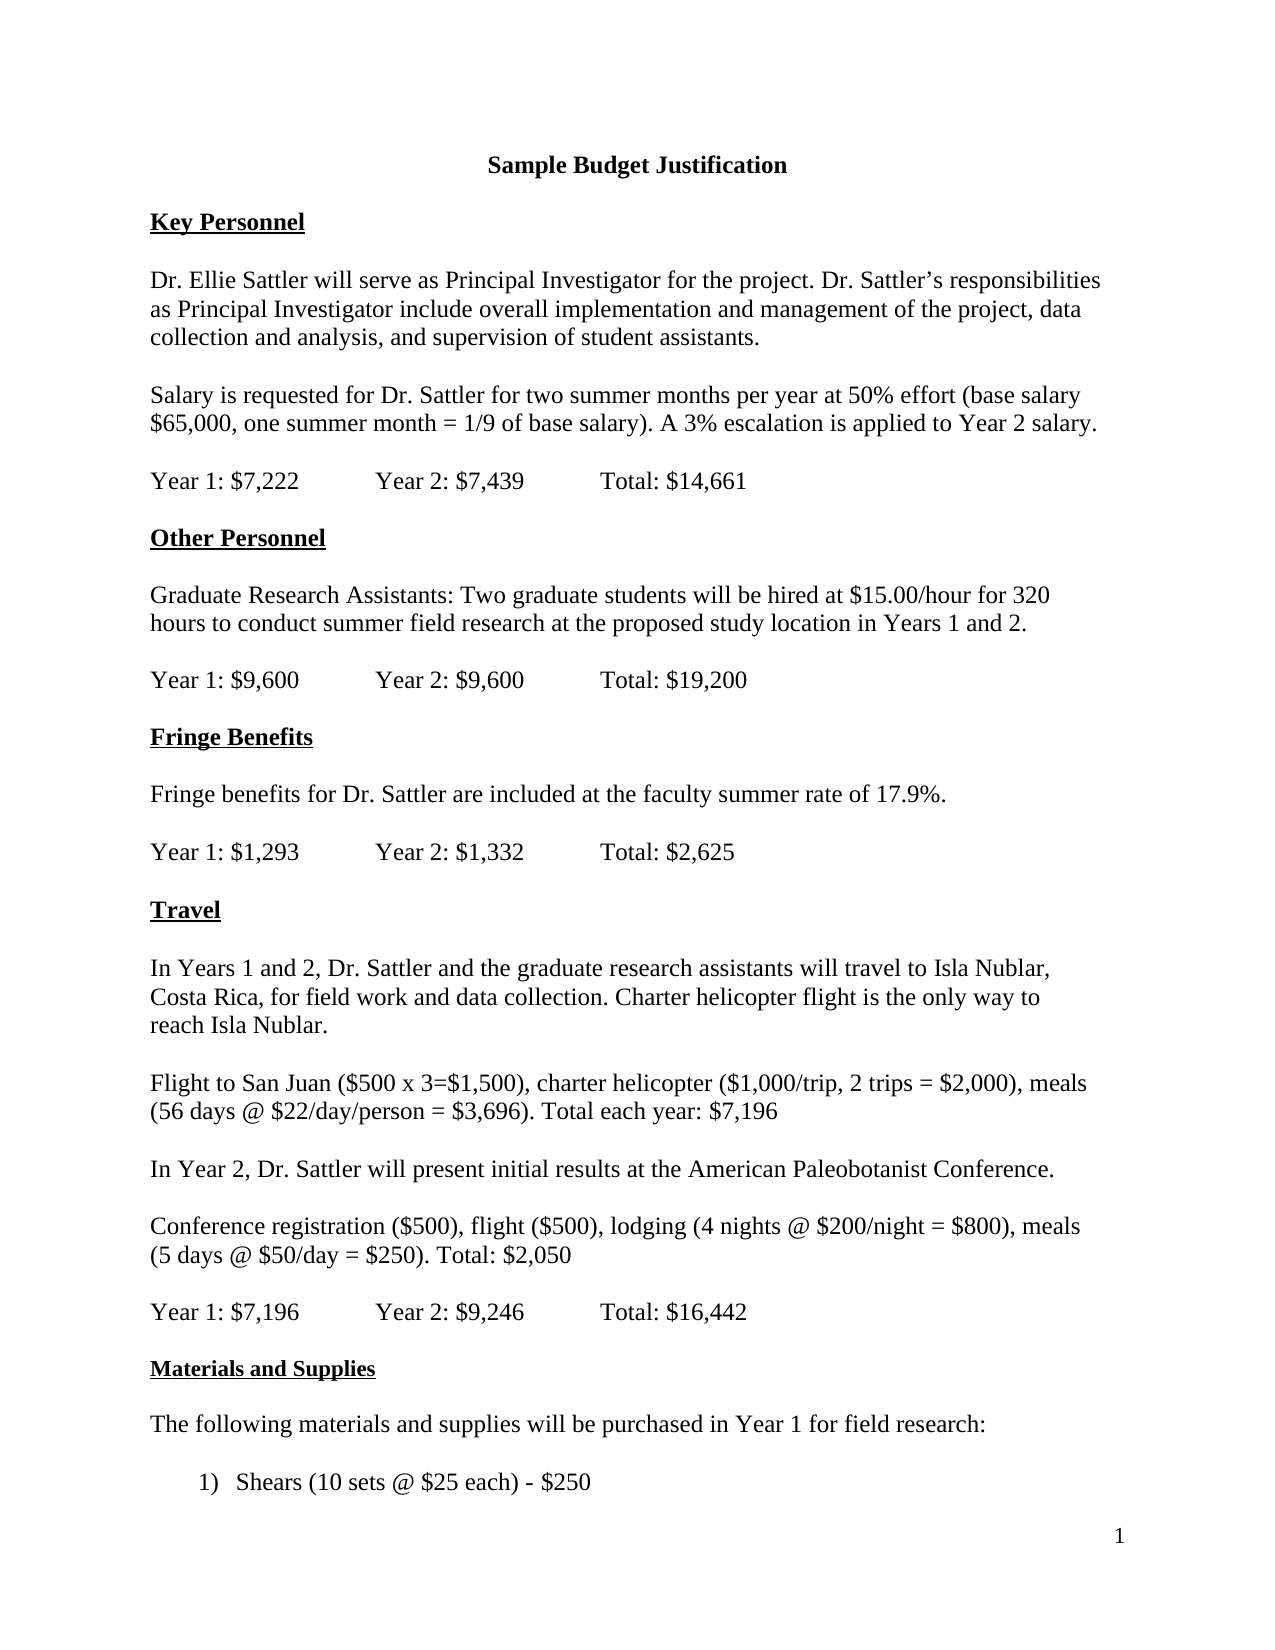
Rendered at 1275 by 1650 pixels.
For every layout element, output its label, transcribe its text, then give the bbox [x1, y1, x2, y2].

text Year 1: $9,600 Year 2: $9,600 Total: $19,200 [150, 666, 1087, 694]
text Travel [150, 896, 1028, 924]
text Dr. Ellie Sattler will serve as Principal Investigator for the project. Dr. Sattler’s responsibilities as Principal Investigator include overall implementation and management of the project, data collection and analysis, and supervision of student assistants. [150, 265, 1113, 351]
text In Years 1 and 2, Dr. Sattler and the graduate research assistants will travel to Isla Nublar, Costa Rica, for field work and data collection. Charter helicopter flight is the only way to reach Isla Nublar. [150, 953, 1071, 1039]
text Salary is requested for Dr. Sattler for two summer months per year at 50% effort (base salary $65,000, one summer month = 1/9 of base salary). A 3% escalation is applied to Year 2 salary. [150, 380, 1110, 437]
text Other Personnel [150, 523, 1110, 552]
text Sample Budget Justification [150, 150, 1125, 179]
text In Year 2, Dr. Sattler will present initial results at the American Paleobotanist Conference. [150, 1154, 1125, 1182]
text Year 1: $7,222 Year 2: $7,439 Total: $14,661 [150, 466, 1110, 495]
text Materials and Supplies [150, 1355, 1107, 1381]
text Year 1: $1,293 Year 2: $1,332 Total: $2,625 [150, 838, 1028, 866]
text The following materials and supplies will be purchased in Year 1 for field research: [150, 1409, 1125, 1438]
text Year 1: $7,196 Year 2: $9,246 Total: $16,442 [150, 1297, 1107, 1326]
text Graduate Research Assistants: Two graduate students will be hired at $15.00/hour for 320 hours to conduct summer field research at the proposed study location in Years 1 and 2. [150, 581, 1087, 637]
text Flight to San Juan ($500 x 3=$1,500), charter helicopter ($1,000/trip, 2 trips = $2,000), meals (56 days @ $22/day/person = $3,696). Total each year: $7,196 [150, 1068, 1091, 1125]
text Key Personnel [150, 207, 1125, 236]
text Conference registration ($500), flight ($500), lodging (4 nights @ $200/night = $800), meals (5 days @ $50/day = $250). Total: $2,050 [150, 1211, 1107, 1269]
list Shears (10 sets @ $25 each) - $250 [198, 1467, 1125, 1496]
text Fringe Benefits [150, 723, 1087, 751]
text Fringe benefits for Dr. Sattler are included at the faculty summer rate of 17.9%. [150, 780, 1028, 808]
